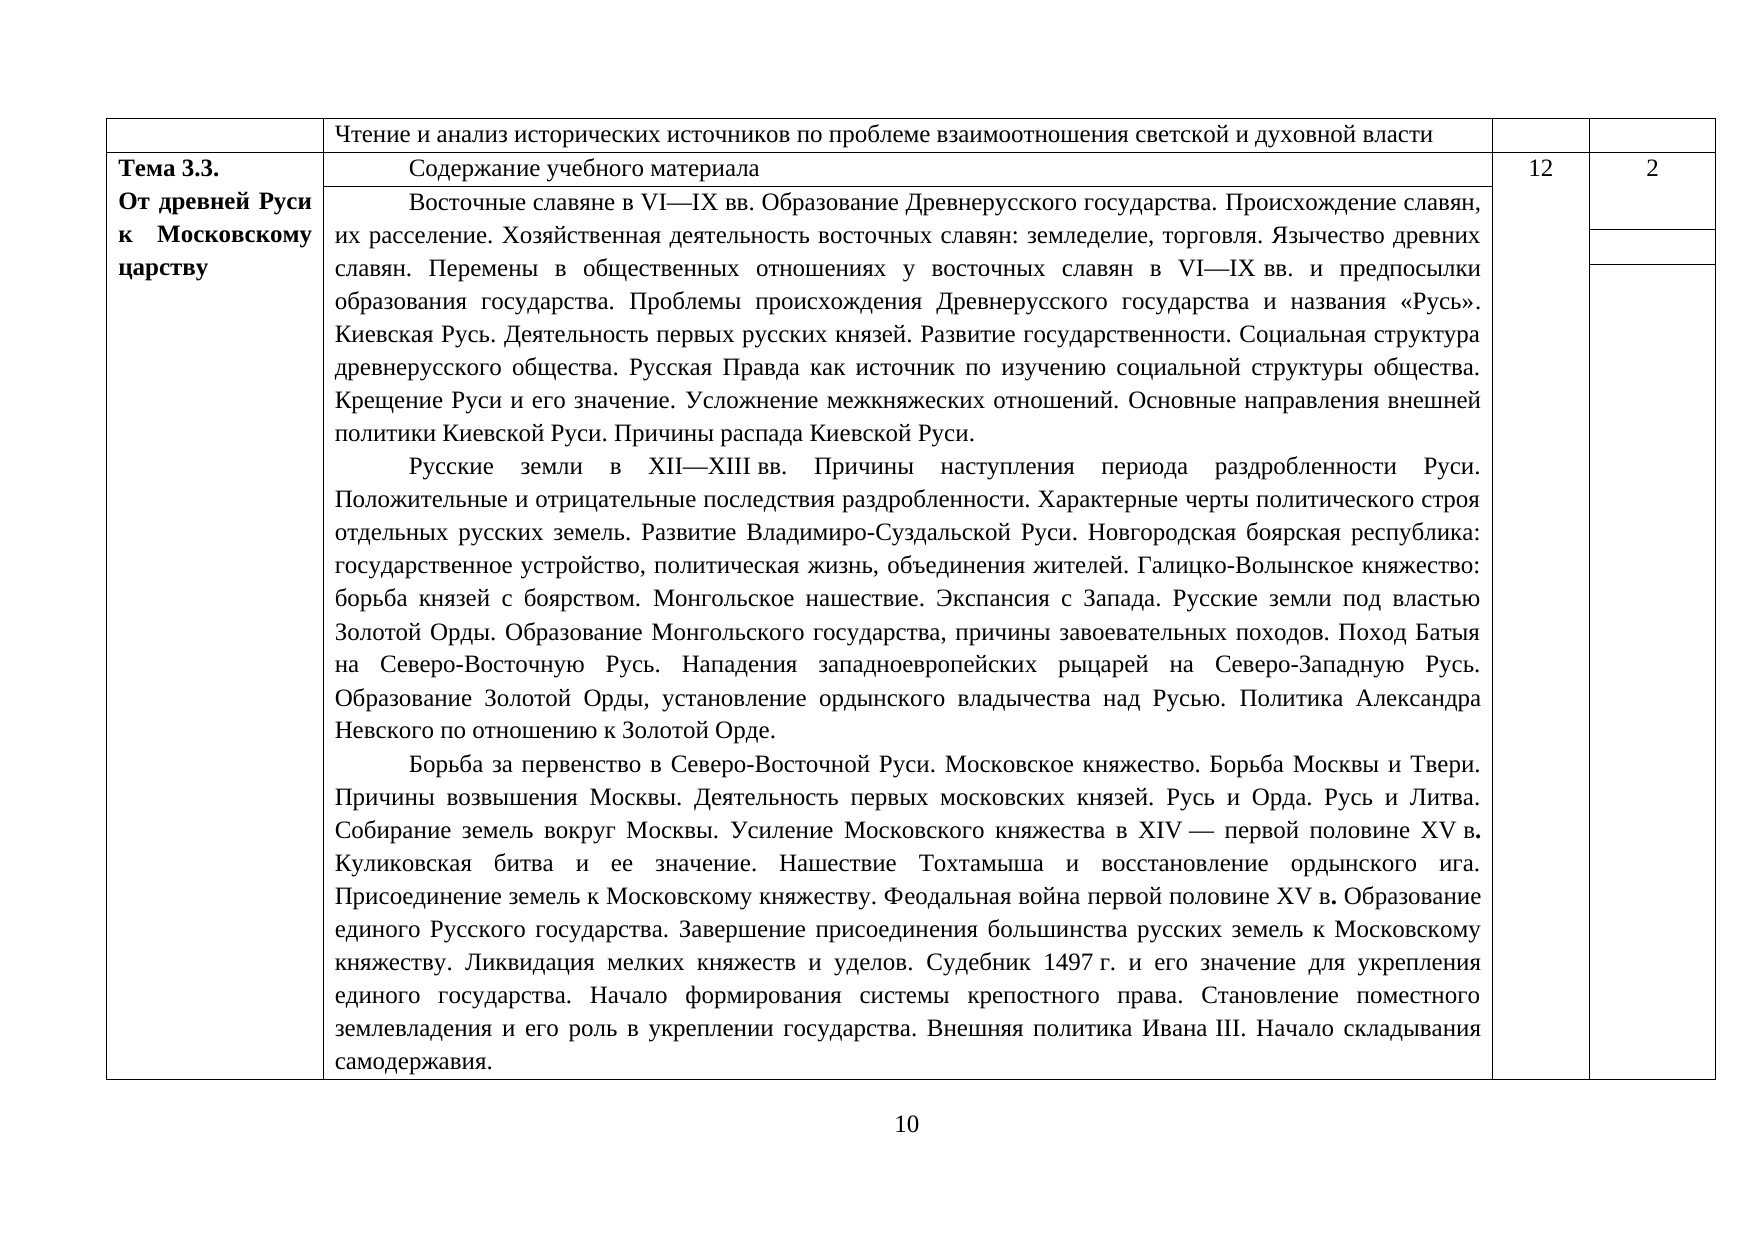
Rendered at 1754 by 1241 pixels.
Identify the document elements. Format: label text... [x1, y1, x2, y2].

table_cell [324, 119, 1492, 152]
table_cell 12 [1493, 153, 1589, 1079]
table_cell [1590, 119, 1715, 152]
table_cell 2 [1590, 153, 1715, 229]
table_cell [1590, 265, 1715, 1079]
table_cell [1590, 230, 1715, 263]
table_cell Восточные славяне в VI—IX вв. Образование Древнерусского государства. Происхождение славян, их расселение. Хозяйственная деятельность восточных славян: земледелие, торговля. Язычество древних славян. Перемены в общественных отношениях у восточных славян в VI—IX вв. и предпосылки образования государства. Проблемы происхождения Древнерусского государства и названия «Русь». Киевская Русь. Деятельность первых русских князей. Развитие государственности. Социальная структура древнерусского общества. Русская Правда как источник по изучению социальной структуры общества. Крещение Руси и его значение. Усложнение межкняжеских отношений. Основные направления внешней политики Киевской Руси. Причины распада Киевской Руси. Русские земли в XII—XIII вв. Причины наступления периода раздробленности Руси. Положительные и отрицательные последствия раздробленности. Характерные черты политического строя отдельных русских земель. Развитие Владимиро-Суздальской Руси. Новгородская боярская республика: государственное устройство, политическая жизнь, объединения жителей. Галицко-Волынское княжество: борьба князей с боярством. Монгольское нашествие. Экспансия с Запада. Русские земли под властью Золотой Орды. Образование Монгольского государства, причины завоевательных походов. Поход Батыя на Северо-Восточную Русь. Нападения западноевропейских рыцарей на Северо-Западную Русь. Образование Золотой Орды, установление ордынского владычества над Русью. Политика Александра Невского по отношению к Золотой Орде. Борьба за первенство в Северо-Восточной Руси. Московское княжество. Борьба Москвы и Твери. Причины возвышения Москвы. Деятельность первых московских князей. Русь и Орда. Русь и Литва. Собирание земель вокруг Москвы. Усиление Московского княжества в XIV — первой половине XV в. Куликовская битва и ее значение. Нашествие Тохтамыша и восстановление ордынского ига. Присоединение земель к Московскому княжеству. Феодальная война первой половине XV в. Образование единого Русского государства. Завершение присоединения большинства русских земель к Московскому княжеству. Ликвидация мелких княжеств и уделов. Судебник 1497 г. и его значение для укрепления единого государства. Начало формирования системы крепостного права. Становление поместного землевладения и его роль в укреплении государства. Внешняя политика Ивана III. Начало складывания самодержавия. [324, 187, 1492, 1079]
table_cell 2 [1493, 119, 1589, 152]
table_cell Тема 3.3. От древней Руси к Московскому царству [107, 153, 323, 1079]
table_cell Содержание учебного материала [324, 153, 1492, 186]
